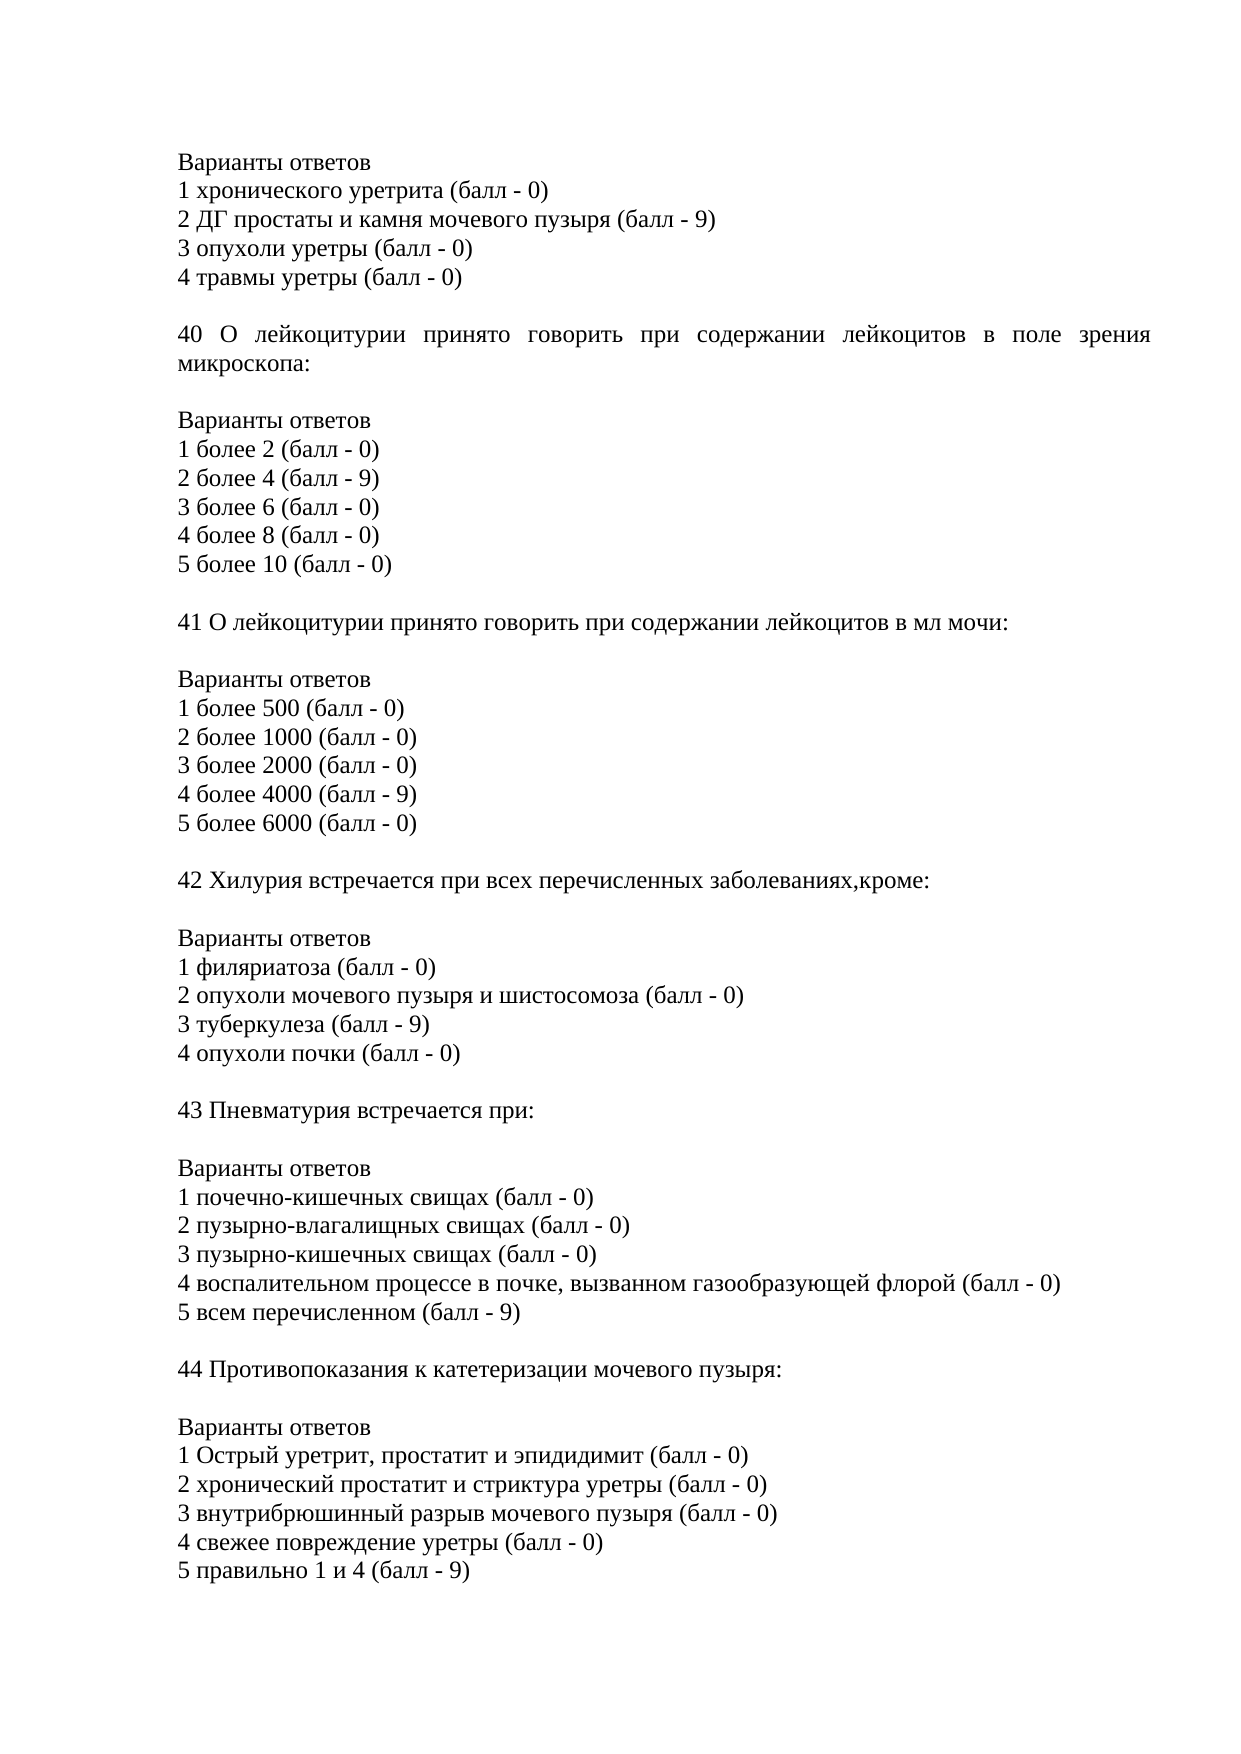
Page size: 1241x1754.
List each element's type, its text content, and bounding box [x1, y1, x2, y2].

text Варианты ответов [177, 1412, 1152, 1441]
text 4 опухоли почки (балл - 0) [177, 1038, 1152, 1067]
text 4 воспалительном процессе в почке, вызванном газообразующей флорой (балл - 0) [177, 1268, 1152, 1297]
text 2 опухоли мочевого пузыря и шистосомоза (балл - 0) [177, 981, 1152, 1009]
text 2 более 4 (балл - 9) [177, 463, 1152, 492]
text 43 Пневматурия встречается при: [177, 1096, 1152, 1124]
text 41 О лейкоцитурии принято говорить при содержании лейкоцитов в мл мочи: [177, 607, 1152, 636]
text 4 травмы уретры (балл - 0) [177, 262, 1152, 291]
text Варианты ответов [177, 147, 1152, 176]
text 3 пузырно-кишечных свищах (балл - 0) [177, 1239, 1152, 1268]
text 4 свежее повреждение уретры (балл - 0) [177, 1527, 1152, 1556]
text Варианты ответов [177, 1153, 1152, 1182]
text Варианты ответов [177, 406, 1152, 434]
text 1 почечно-кишечных свищах (балл - 0) [177, 1182, 1152, 1211]
text 5 всем перечисленном (балл - 9) [177, 1297, 1152, 1326]
text 2 хронический простатит и стриктура уретры (балл - 0) [177, 1469, 1152, 1498]
text 1 более 2 (балл - 0) [177, 434, 1152, 463]
text 5 правильно 1 и 4 (балл - 9) [177, 1556, 1152, 1584]
text 1 более 500 (балл - 0) [177, 693, 1152, 722]
text 44 Противопоказания к катетеризации мочевого пузыря: [177, 1354, 1152, 1383]
text 1 филяриатоза (балл - 0) [177, 952, 1152, 981]
text 2 ДГ простаты и камня мочевого пузыря (балл - 9) [177, 204, 1152, 233]
text 1 хронического уретрита (балл - 0) [177, 176, 1152, 204]
text 2 пузырно-влагалищных свищах (балл - 0) [177, 1211, 1152, 1239]
text 5 более 6000 (балл - 0) [177, 808, 1152, 837]
text 4 более 4000 (балл - 9) [177, 779, 1152, 808]
text 5 более 10 (балл - 0) [177, 549, 1152, 578]
text 40 О лейкоцитурии принято говорить при содержании лейкоцитов в поле зрения микроскопа: [177, 319, 1152, 377]
text 3 внутрибрюшинный разрыв мочевого пузыря (балл - 0) [177, 1498, 1152, 1527]
text 3 туберкулеза (балл - 9) [177, 1009, 1152, 1038]
text 4 более 8 (балл - 0) [177, 521, 1152, 549]
text 2 более 1000 (балл - 0) [177, 722, 1152, 751]
text 3 опухоли уретры (балл - 0) [177, 233, 1152, 262]
text 42 Хилурия встречается при всех перечисленных заболеваниях,кроме: [177, 866, 1152, 894]
text 1 Острый уретрит, простатит и эпидидимит (балл - 0) [177, 1441, 1152, 1469]
text Варианты ответов [177, 923, 1152, 952]
text 3 более 2000 (балл - 0) [177, 751, 1152, 779]
text Варианты ответов [177, 664, 1152, 693]
text 3 более 6 (балл - 0) [177, 492, 1152, 521]
